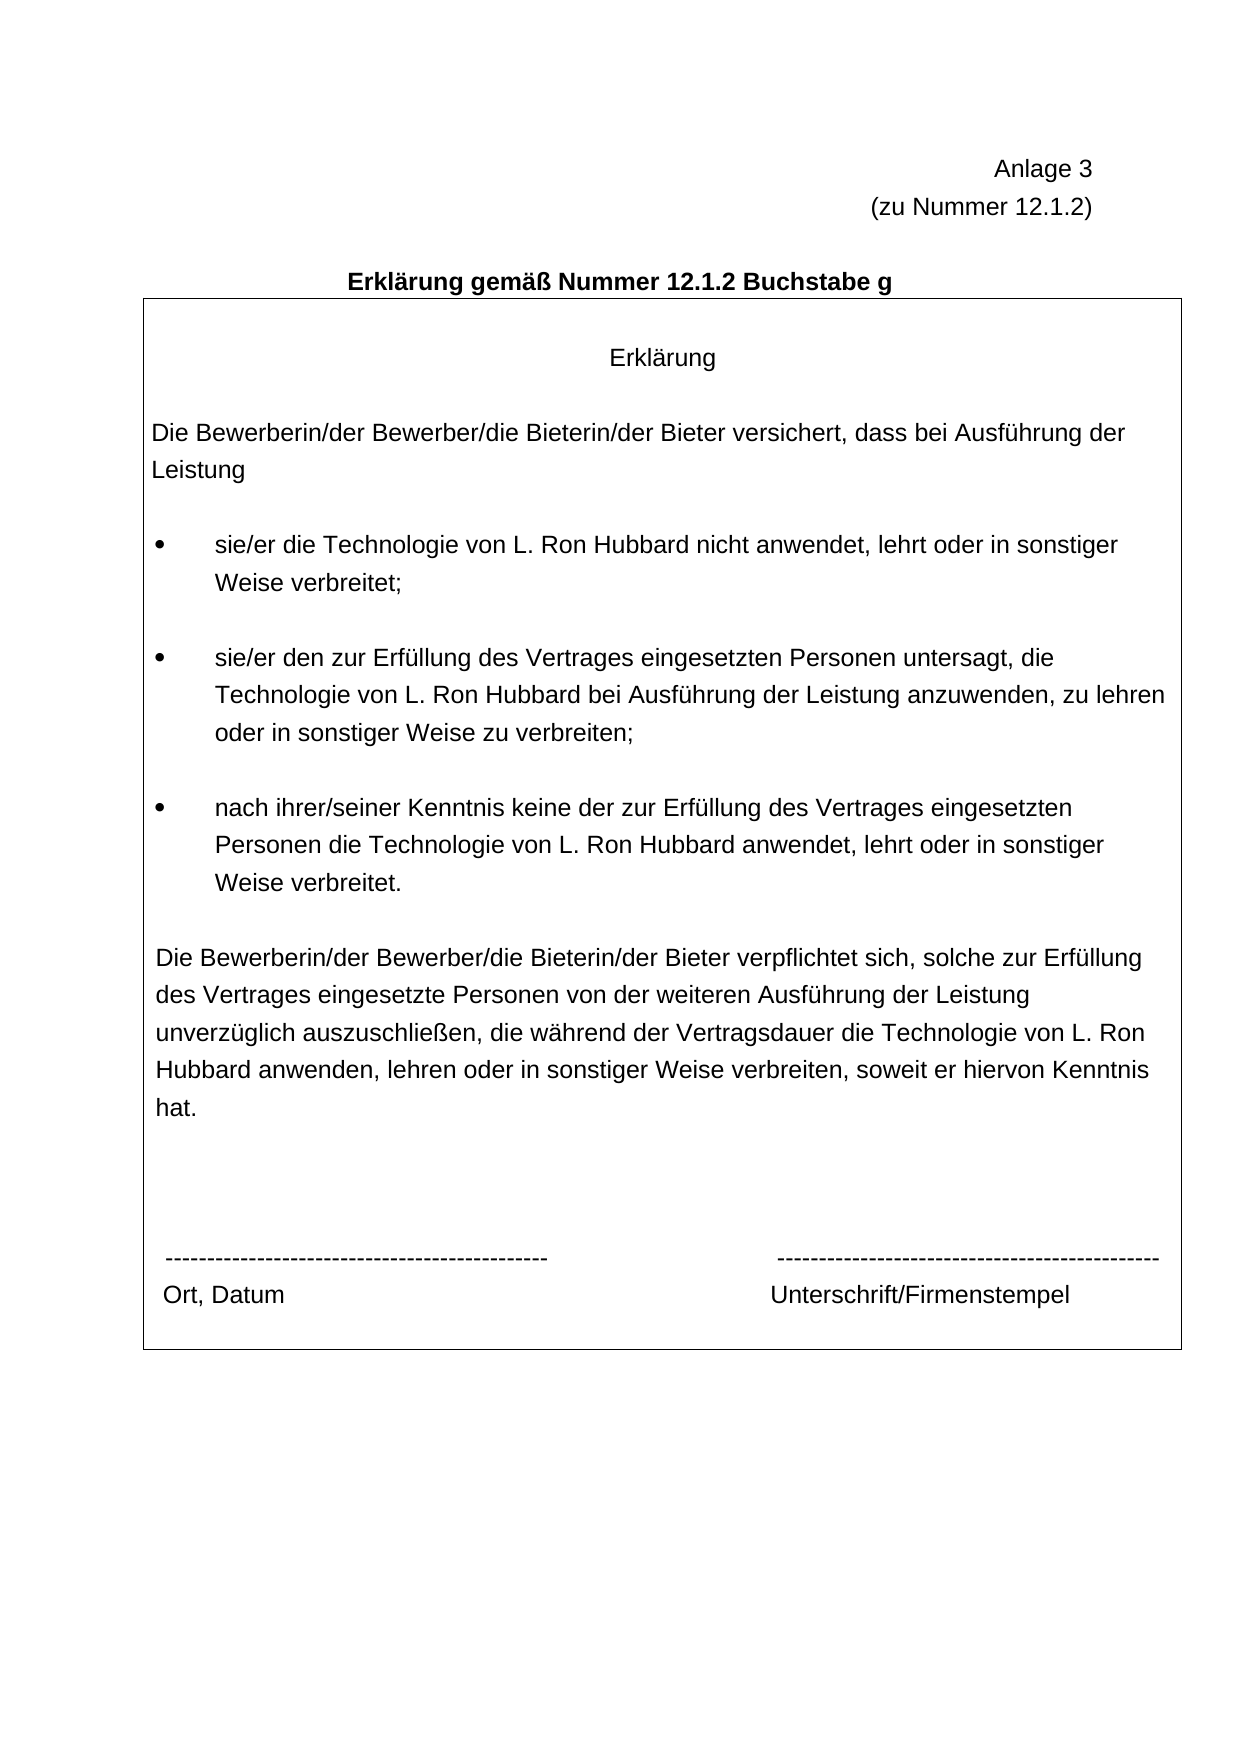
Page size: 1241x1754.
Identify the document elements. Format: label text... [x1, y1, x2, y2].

table_header Erklärung Die Bewerberin/der Bewerber/die Bieterin/der Bieter versichert, dass bei Ausführung der Leistung sie/er die Technologie von L. Ron Hubbard nicht anwendet, lehrt oder in sonstiger Weise verbreitet; sie/er den zur Erfüllung des Vertrages eingesetzten Personen untersagt, die Technologie von L. Ron Hubbard bei Ausführung der Leistung anzuwenden, zu lehren oder in sonstiger Weise zu verbreiten; nach ihrer/seiner Kenntnis keine der zur Erfüllung des Vertrages eingesetzten Personen die Technologie von L. Ron Hubbard anwendet, lehrt oder in sonstiger Weise verbreitet. Die Bewerberin/der Bewerber/die Bieterin/der Bieter verpflichtet sich, solche zur Erfüllung des Vertrages eingesetzte Personen von der weiteren Ausführung der Leistung unverzüglich auszuschließen, die während der Vertragsdauer die Technologie von L. Ron Hubbard anwenden, lehren oder in sonstiger Weise verbreiten, soweit er hiervon Kenntnis hat. ---------------------------------------------- ---------------------------------------------- Ort, Datum Unterschrift/Firmenstempel [144, 299, 1181, 1349]
text Anlage 3 [148, 148, 1093, 185]
text Erklärung gemäß Nummer 12.1.2 Buchstabe g [148, 260, 1093, 298]
text (zu Nummer 12.1.2) [148, 185, 1093, 223]
